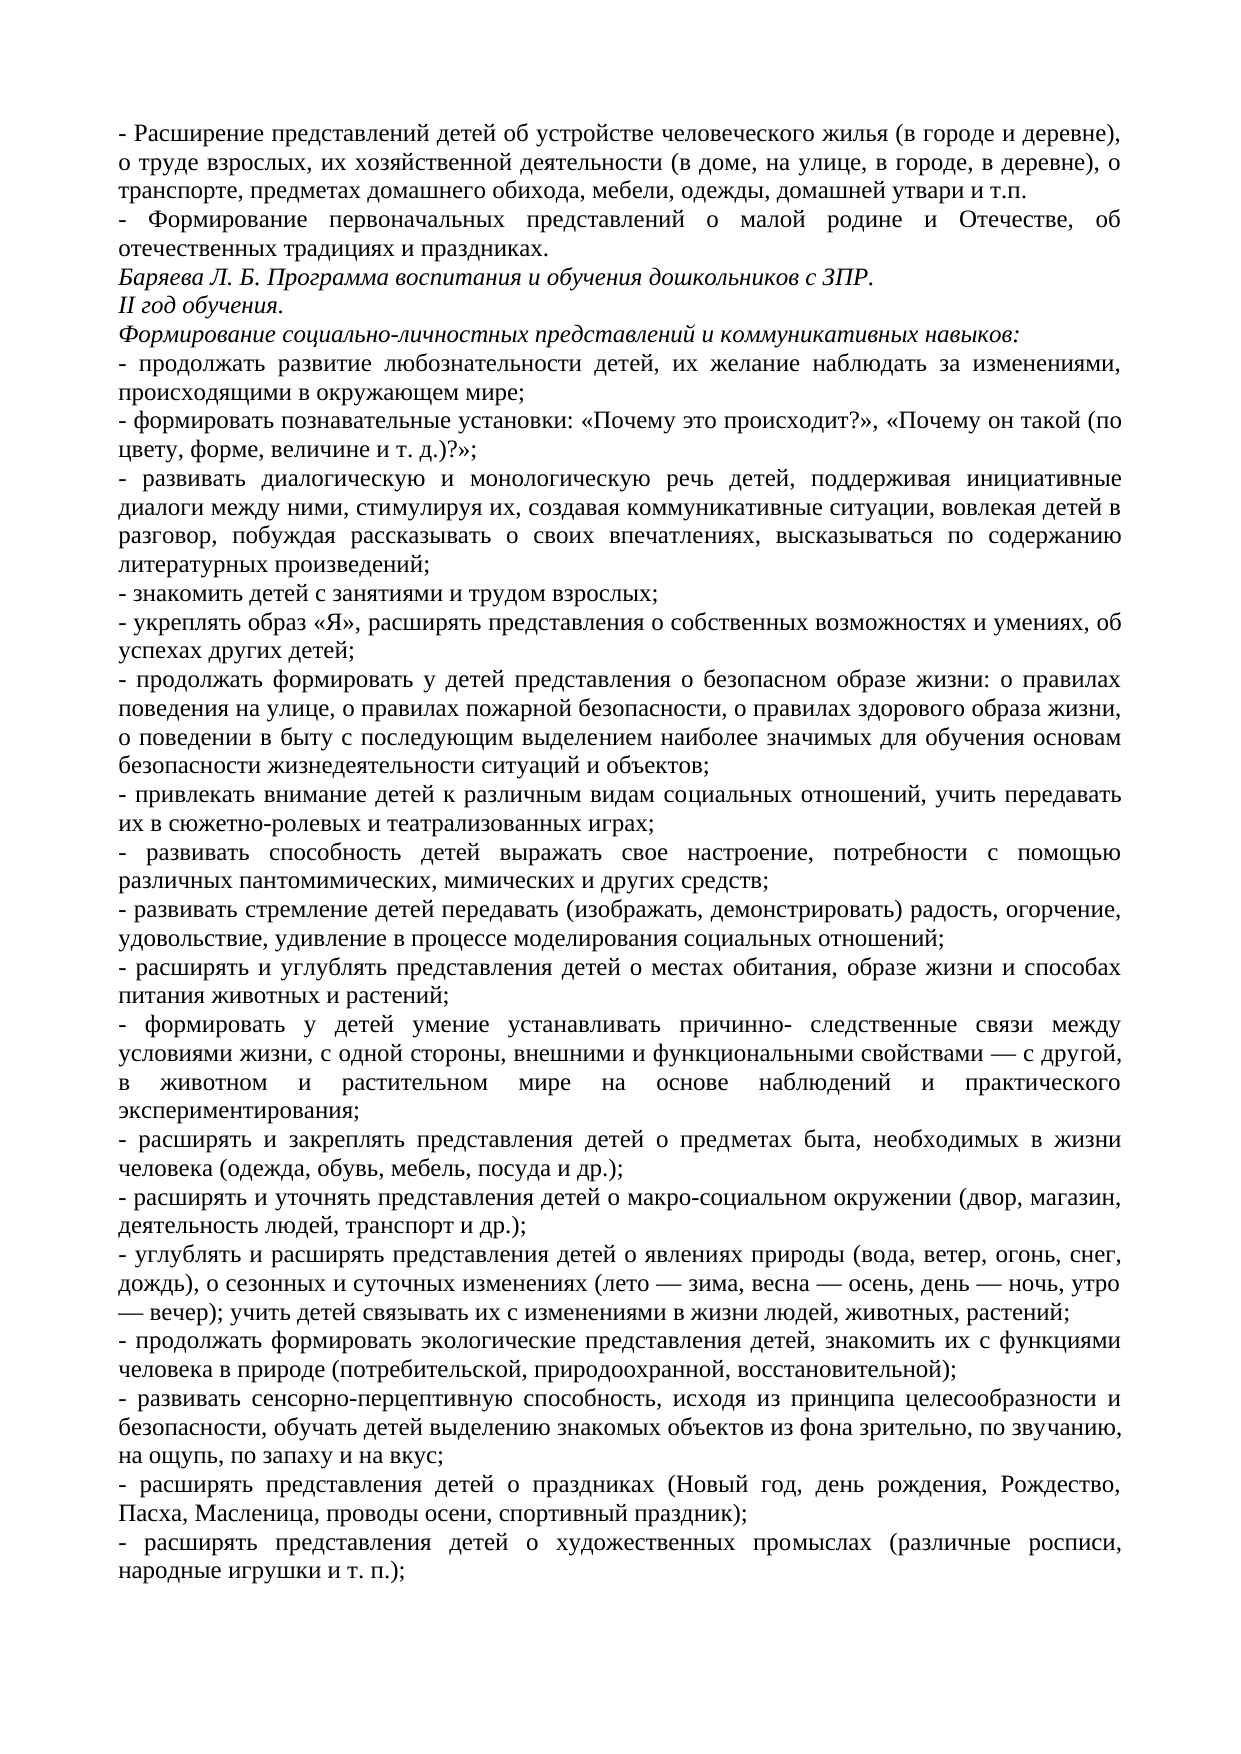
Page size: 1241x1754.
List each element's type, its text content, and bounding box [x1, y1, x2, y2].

text - развивать сенсорно-перцептивную способность, исходя из принципа целесообразности и безопасности, обучать детей выделению знакомых объектов из фона зрительно, по звучанию, на ощупь, по запаху и на вкус; [118, 1383, 1122, 1469]
text - формировать у детей умение устанавливать причинно- следственные связи между условиями жизни, с одной стороны, внешними и функциональными свойствами — с другой, в животном и растительном мире на основе наблюдений и практического экспериментирования; [118, 1009, 1122, 1124]
text - укреплять образ «Я», расширять представления о собственных возможностях и умениях, об успехах других детей; [118, 607, 1122, 664]
text - продолжать формировать экологические представления детей, знакомить их с функциями человека в природе (потребительской, природоохранной, восстановительной); [118, 1326, 1122, 1383]
text Баряева Л. Б. Программа воспитания и обучения дошкольников с ЗПР. [118, 262, 1122, 291]
text - формировать познавательные установки: «Почему это происходит?», «Почему он такой (по цвету, форме, величине и т. д.)?»; [118, 406, 1122, 463]
text - продолжать развитие любознательности детей, их желание наблюдать за изменениями, происходящими в окружающем мире; [118, 348, 1122, 406]
text - развивать способность детей выражать свое настроение, потребности с помощью различных пантомимических, мимических и других средств; [118, 837, 1122, 894]
text - расширять представления детей о праздниках (Новый год, день рождения, Рождество, Пасха, Масленица, проводы осени, спортивный праздник); [118, 1469, 1122, 1527]
text - Формирование первоначальных представлений о малой родине и Отечестве, об отечественных традициях и праздниках. [118, 204, 1122, 262]
text - Расширение представлений детей об устройстве человеческого жилья (в городе и деревне), о труде взрослых, их хозяйственной деятельности (в доме, на улице, в городе, в деревне), о транспорте, предметах домашнего обихода, мебели, одежды, домашней утвари и т.п. [118, 118, 1122, 204]
text - продолжать формировать у детей представления о безопасном образе жизни: о правилах поведения на улице, о правилах пожарной безопасности, о правилах здорового образа жизни, о поведении в быту с последующим выделением наиболее значимых для обучения основам безопасности жизнедеятельности ситуаций и объектов; [118, 664, 1122, 779]
text - расширять и закреплять представления детей о предметах быта, необходимых в жизни человека (одежда, обувь, мебель, посуда и др.); [118, 1124, 1122, 1182]
text - привлекать внимание детей к различным видам социальных отношений, учить передавать их в сюжетно-ролевых и театрализованных играх; [118, 779, 1122, 837]
text - расширять и углублять представления детей о местах обитания, образе жизни и способах питания животных и растений; [118, 952, 1122, 1009]
text II год обучения. [118, 291, 1122, 319]
text - развивать диалогическую и монологическую речь детей, поддерживая инициативные диалоги между ними, стимулируя их, создавая коммуникативные ситуации, вовлекая детей в разговор, побуждая рассказывать о своих впечатлениях, высказываться по содержанию литературных произведений; [118, 463, 1122, 578]
text - развивать стремление детей передавать (изображать, демонстрировать) радость, огорчение, удовольствие, удивление в процессе моделирования социальных отношений; [118, 894, 1122, 952]
text - углублять и расширять представления детей о явлениях природы (вода, ветер, огонь, снег, дождь), о сезонных и суточных изменениях (лето — зима, весна — осень, день — ночь, утро — вечер); учить детей связывать их с изменениями в жизни людей, животных, растений; [118, 1239, 1122, 1326]
text - знакомить детей с занятиями и трудом взрослых; [118, 578, 1122, 607]
text - расширять и уточнять представления детей о макро-социальном окружении (двор, магазин, деятельность людей, транспорт и др.); [118, 1182, 1122, 1239]
text - расширять представления детей о художественных промыслах (различные росписи, народные игрушки и т. п.); [118, 1527, 1122, 1584]
text Формирование социально-личностных представлений и коммуникативных навыков: [118, 319, 1122, 348]
